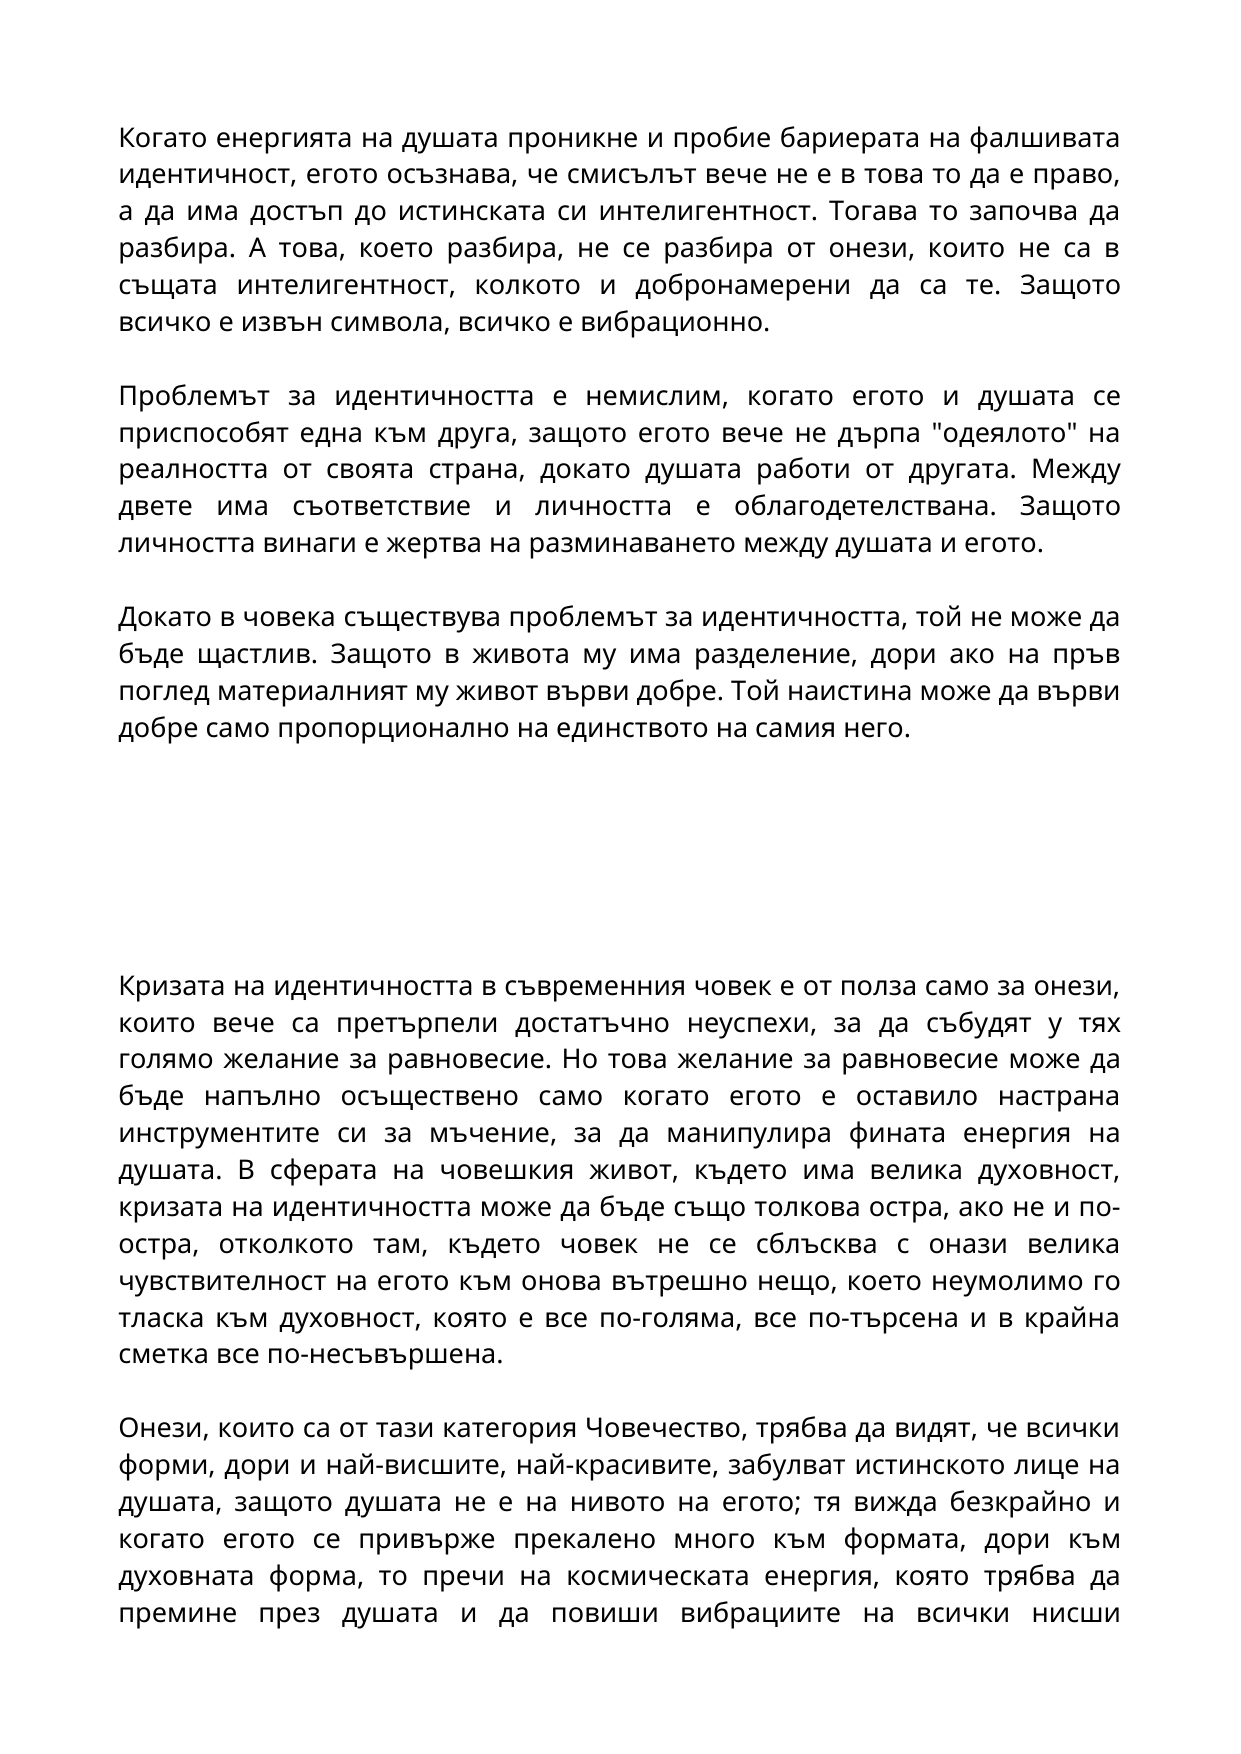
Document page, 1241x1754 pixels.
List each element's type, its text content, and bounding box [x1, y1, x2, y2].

text Докато в човека съществува проблемът за идентичността, той не може да бъде щастлив. Защото в живота му има разделение, дори ако на пръв поглед материалният му живот върви добре. Той наистина може да върви добре само пропорционално на единството на самия него. [118, 597, 1122, 745]
text Когато енергията на душата проникне и пробие бариерата на фалшивата идентичност, егото осъзнава, че смисълът вече не е в това то да е право, а да има достъп до истинската си интелигентност. Тогава то започва да разбира. А това, което разбира, не се разбира от онези, които не са в същата интелигентност, колкото и добронамерени да са те. Защото всичко е извън символа, всичко е вибрационно. [118, 118, 1122, 339]
text Проблемът за идентичността е немислим, когато егото и душата се приспособят една към друга, защото егото вече не дърпа "одеялото" на реалността от своята страна, докато душата работи от другата. Между двете има съответствие и личността е облагодетелствана. Защото личността винаги е жертва на разминаването между душата и егото. [118, 376, 1122, 561]
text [118, 1409, 1122, 1630]
text Кризата на идентичността в съвременния човек е от полза само за онези, които вече са претърпели достатъчно неуспехи, за да събудят у тях голямо желание за равновесие. Но това желание за равновесие може да бъде напълно осъществено само когато егото е оставило настрана инструментите си за мъчение, за да манипулира фината енергия на душата. В сферата на човешкия живот, където има велика духовност, кризата на идентичността може да бъде също толкова остра, ако не и по-остра, отколкото там, където човек не се сблъсква с онази велика чувствителност на егото към онова вътрешно нещо, което неумолимо го тласка към духовност, която е все по-голяма, все по-търсена и в крайна сметка все по-несъвършена. [118, 966, 1122, 1372]
